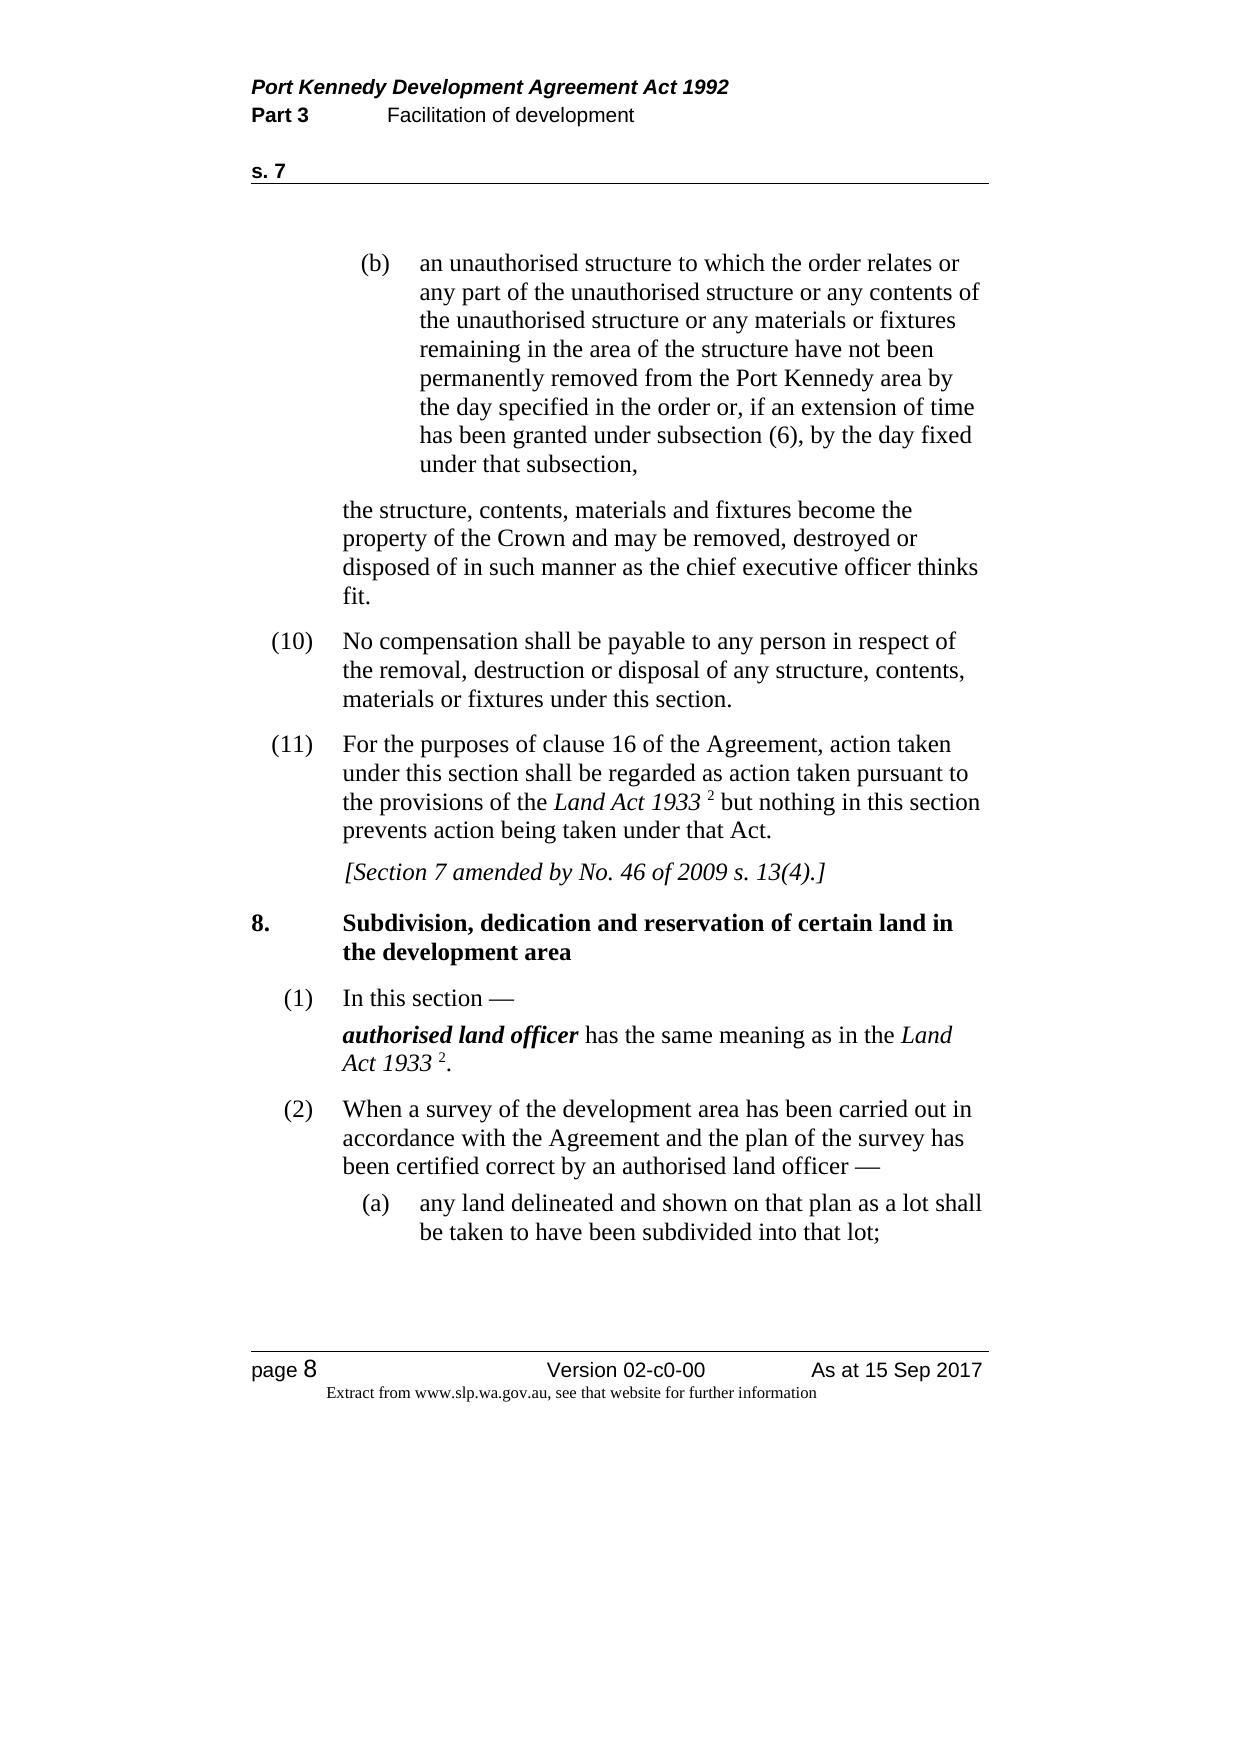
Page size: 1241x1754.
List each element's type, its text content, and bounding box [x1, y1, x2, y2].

subtitle 8. Subdivision, dedication and reservation of certain land in the development area [251, 908, 989, 966]
text (1) In this section — [251, 983, 989, 1011]
text (a) any land delineated and shown on that plan as a lot shall be taken to have been subdivided into that lot; [251, 1188, 989, 1246]
text (b) an unauthorised structure to which the order relates or any part of the unauthorised structure or any contents of the unauthorised structure or any materials or fixtures remaining in the area of the structure have not been permanently removed from the Port Kennedy area by the day specified in the order or, if an extension of time has been granted under subsection (6), by the day fixed under that subsection, [251, 248, 989, 478]
text authorised land officer has the same meaning as in the Land Act 1933 2. [251, 1020, 989, 1077]
text [Section 7 amended by No. 46 of 2009 s. 13(4).] [251, 857, 989, 886]
text (10) No compensation shall be payable to any person in respect of the removal, destruction or disposal of any structure, contents, materials or fixtures under this section. [251, 626, 989, 713]
text (11) For the purposes of clause 16 of the Agreement, action taken under this section shall be regarded as action taken pursuant to the provisions of the Land Act 1933 2 but nothing in this section prevents action being taken under that Act. [251, 729, 989, 844]
text the structure, contents, materials and fixtures become the property of the Crown and may be removed, destroyed or disposed of in such manner as the chief executive officer thinks fit. [251, 495, 989, 610]
text (2) When a survey of the development area has been carried out in accordance with the Agreement and the plan of the survey has been certified correct by an authorised land officer — [251, 1094, 989, 1180]
